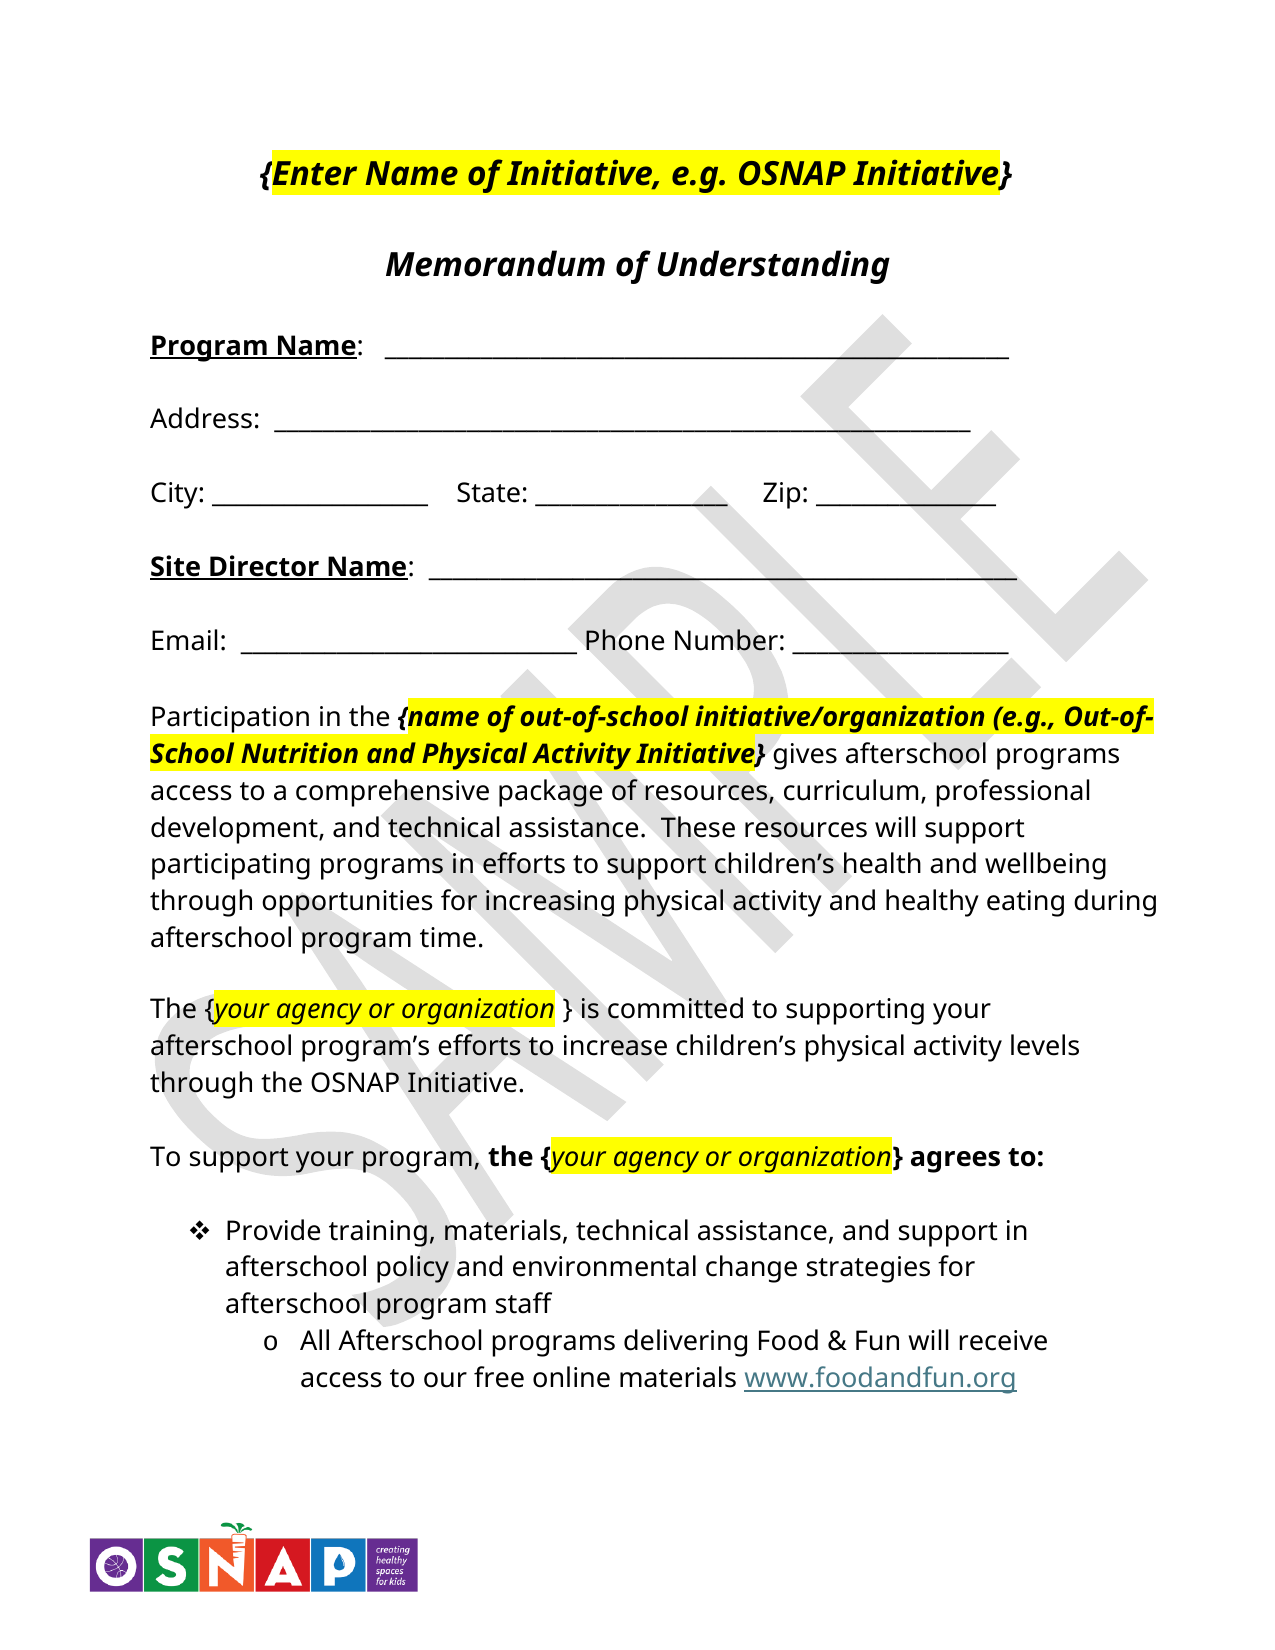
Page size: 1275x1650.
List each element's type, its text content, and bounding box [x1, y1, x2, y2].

text Memorandum of Understanding [150, 241, 1125, 286]
text City: __________________ State: ________________ Zip: _______________ [150, 473, 1125, 510]
list Provide training, materials, technical assistance, and support in afterschool policy and environmental change strategies for afterschool program staff [187, 1211, 1125, 1322]
picture [88, 1522, 418, 1591]
text Participation in the {name of out-of-school initiative/organization (e.g., Out-of-School Nutrition and Physical Activity Initiative} gives afterschool programs access to a comprehensive package of resources, curriculum, professional development, and technical assistance. These resources will support participating programs in efforts to support children’s health and wellbeing through opportunities for increasing physical activity and healthy eating during afterschool program time. [150, 697, 1191, 956]
text {Enter Name of Initiative, e.g. OSNAP Initiative} [150, 150, 272, 195]
text {Enter Name of Initiative, e.g. OSNAP Initiative} [1000, 150, 1125, 195]
text The {your agency or organization } is committed to supporting your afterschool program’s efforts to increase children’s physical activity levels through the OSNAP Initiative. [150, 990, 1125, 1100]
text Address: __________________________________________________________ [150, 400, 1125, 437]
list All Afterschool programs delivering Food & Fun will receive access to our free online materials www.foodandfun.org [262, 1322, 1125, 1396]
text Site Director Name: _________________________________________________ [150, 547, 1125, 584]
text To support your program, the {your agency or organization} agrees to: [892, 1137, 1125, 1174]
text Email: ____________________________ Phone Number: __________________ [150, 621, 1125, 658]
text To support your program, the {your agency or organization} agrees to: [150, 1137, 551, 1174]
text Program Name: ____________________________________________________ [150, 326, 1200, 363]
